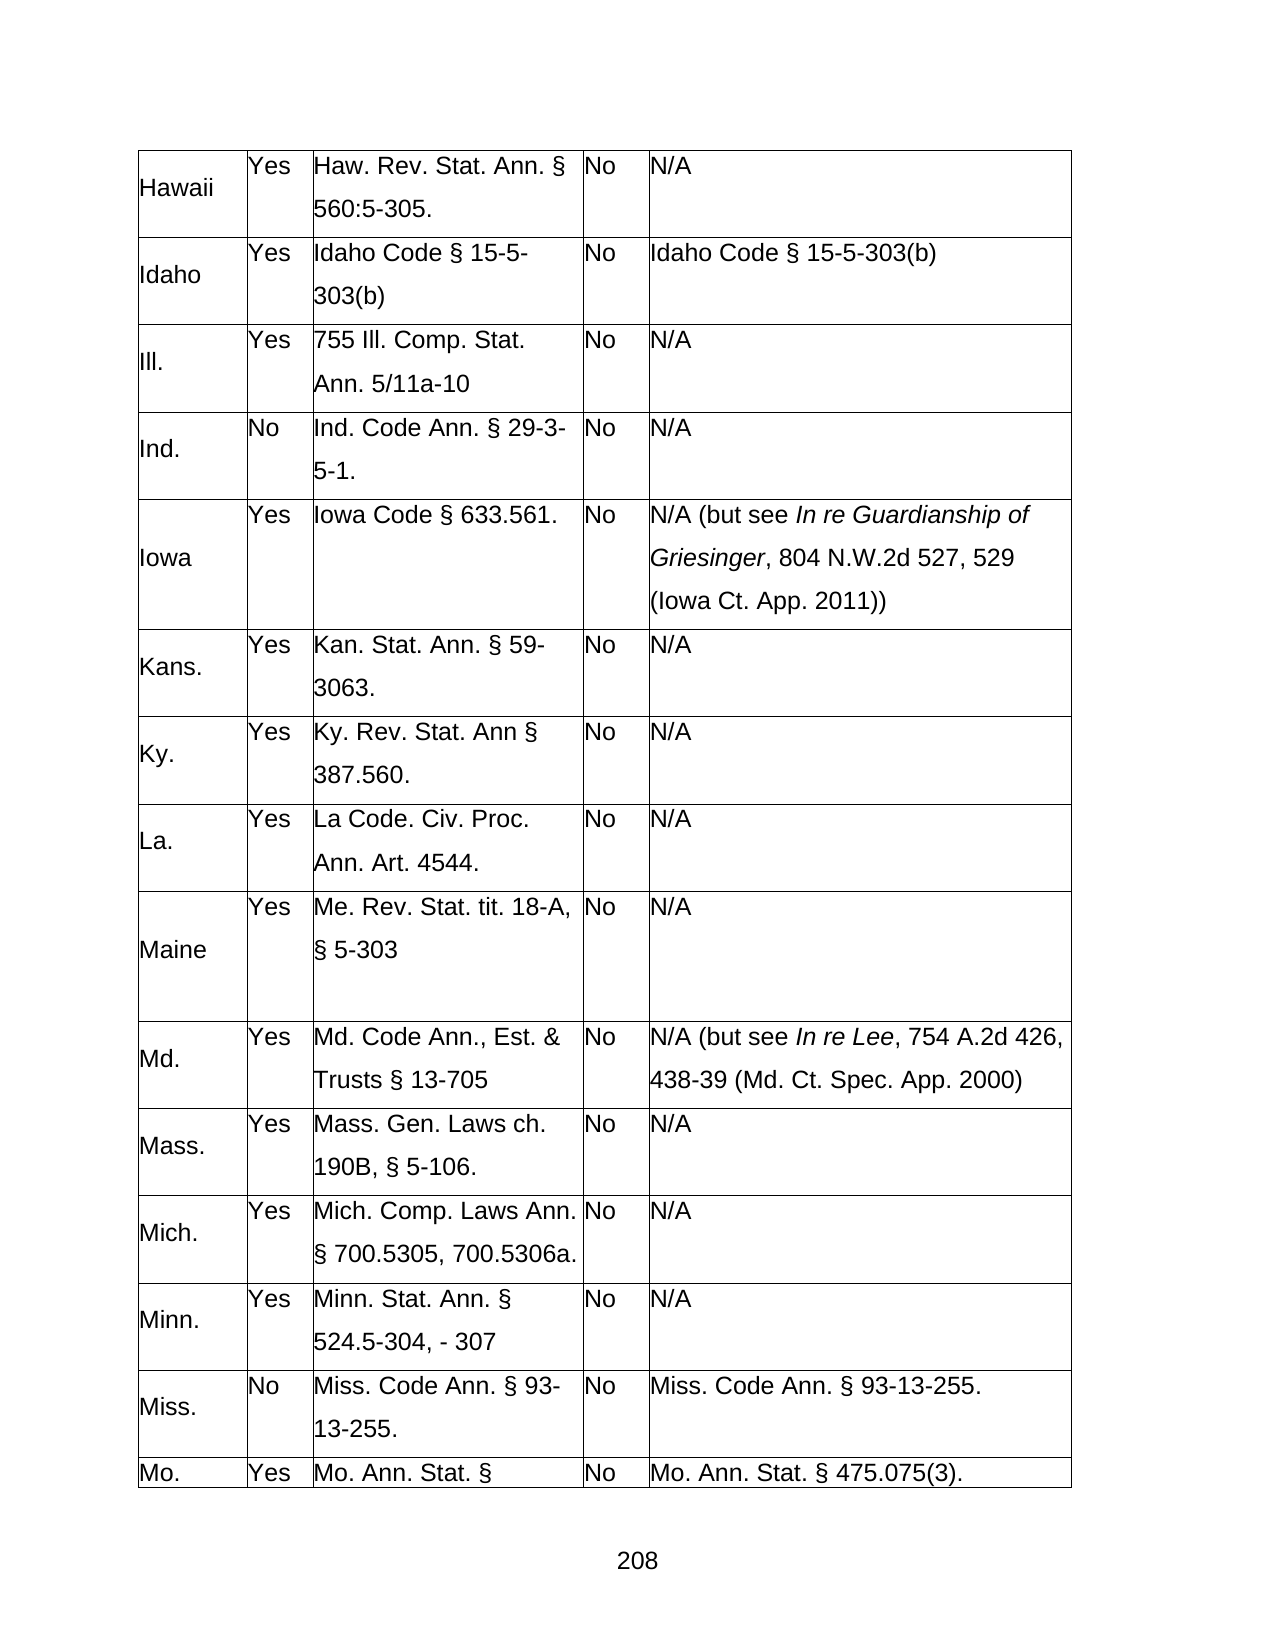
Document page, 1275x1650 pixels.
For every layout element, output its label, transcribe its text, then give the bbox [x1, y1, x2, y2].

table_cell Yes [248, 238, 313, 324]
table_cell Minn. [139, 1284, 247, 1370]
table_cell Minn. Stat. Ann. § 524.5-304, - 307 [314, 1284, 583, 1370]
table_cell La Code. Civ. Proc. Ann. Art. 4544. [314, 805, 583, 891]
table_cell Idaho [139, 238, 247, 324]
table_cell Kans. [139, 630, 247, 716]
table_cell Mich. [139, 1196, 247, 1282]
table_cell Kan. Stat. Ann. § 59-3063. [314, 630, 583, 716]
table_cell Iowa Code § 633.561. [314, 500, 583, 629]
table_cell 755 Ill. Comp. Stat. Ann. 5/11a-10 [314, 325, 583, 412]
table_cell Mass. [139, 1109, 247, 1195]
table_cell No [584, 630, 649, 716]
table_cell No [584, 1458, 649, 1487]
table_cell Yes [248, 325, 313, 412]
table_cell Me. Rev. Stat. tit. 18-A, § 5-303 [314, 892, 583, 1021]
table_cell No [584, 805, 649, 891]
table_cell N/A [650, 630, 1071, 716]
table_cell N/A [650, 413, 1071, 499]
table_cell Miss. [139, 1371, 247, 1457]
table_cell Miss. Code Ann. § 93-13-255. [314, 1371, 583, 1457]
table_cell No [584, 1196, 649, 1282]
table_cell N/A [650, 892, 1071, 1021]
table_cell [314, 1458, 583, 1487]
table_cell N/A (but see In re Guardianship of Griesinger, 804 N.W.2d 527, 529 (Iowa Ct. App. 2011)) [650, 500, 1071, 629]
table_cell Yes [248, 630, 313, 716]
table_cell N/A [650, 1109, 1071, 1195]
table_cell Yes [248, 1458, 313, 1487]
table_cell Ky. [139, 717, 247, 803]
table_cell La. [139, 805, 247, 891]
table_cell Idaho Code § 15-5-303(b) [650, 238, 1071, 324]
table_cell N/A (but see In re Lee, 754 A.2d 426, 438-39 (Md. Ct. Spec. App. 2000) [650, 1022, 1071, 1108]
table_cell Maine [139, 892, 247, 1021]
table_cell Mich. Comp. Laws Ann. § 700.5305, 700.5306a. [314, 1196, 583, 1282]
table_cell N/A [650, 151, 1071, 237]
table_cell No [584, 717, 649, 803]
table_cell No [584, 892, 649, 1021]
table_cell Iowa [139, 500, 247, 629]
table_cell No [584, 1371, 649, 1457]
table_cell No [584, 413, 649, 499]
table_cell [650, 1458, 1071, 1487]
table_cell Mo. [139, 1458, 247, 1487]
table_cell Md. Code Ann., Est. & Trusts § 13-705 [314, 1022, 583, 1108]
table_cell No [584, 1022, 649, 1108]
table_cell Ind. [139, 413, 247, 499]
table_cell Yes [248, 151, 313, 237]
table_cell Yes [248, 500, 313, 629]
table_cell N/A [650, 1284, 1071, 1370]
table_cell N/A [650, 325, 1071, 412]
table_cell N/A [650, 1196, 1071, 1282]
table_cell Hawaii [139, 151, 247, 237]
table_cell Yes [248, 805, 313, 891]
table_cell Miss. Code Ann. § 93-13-255. [650, 1371, 1071, 1457]
table_cell No [248, 413, 313, 499]
table_cell No [584, 500, 649, 629]
table_cell Ky. Rev. Stat. Ann § 387.560. [314, 717, 583, 803]
table_cell Yes [248, 1196, 313, 1282]
table_cell Yes [248, 1022, 313, 1108]
table_cell Yes [248, 1284, 313, 1370]
table_cell No [584, 1284, 649, 1370]
table_cell No [248, 1371, 313, 1457]
table_cell Yes [248, 717, 313, 803]
table_cell N/A [650, 717, 1071, 803]
table_cell No [584, 325, 649, 412]
table_cell Yes [248, 1109, 313, 1195]
table_cell Mass. Gen. Laws ch. 190B, § 5-106. [314, 1109, 583, 1195]
table_cell Yes [248, 892, 313, 1021]
table_cell No [584, 238, 649, 324]
table_cell No [584, 1109, 649, 1195]
table_cell Ind. Code Ann. § 29-3-5-1. [314, 413, 583, 499]
table_cell Idaho Code § 15-5-303(b) [314, 238, 583, 324]
table_cell N/A [650, 805, 1071, 891]
table_cell Md. [139, 1022, 247, 1108]
table_cell Ill. [139, 325, 247, 412]
table_cell No [584, 151, 649, 237]
table_cell Haw. Rev. Stat. Ann. § 560:5-305. [314, 151, 583, 237]
